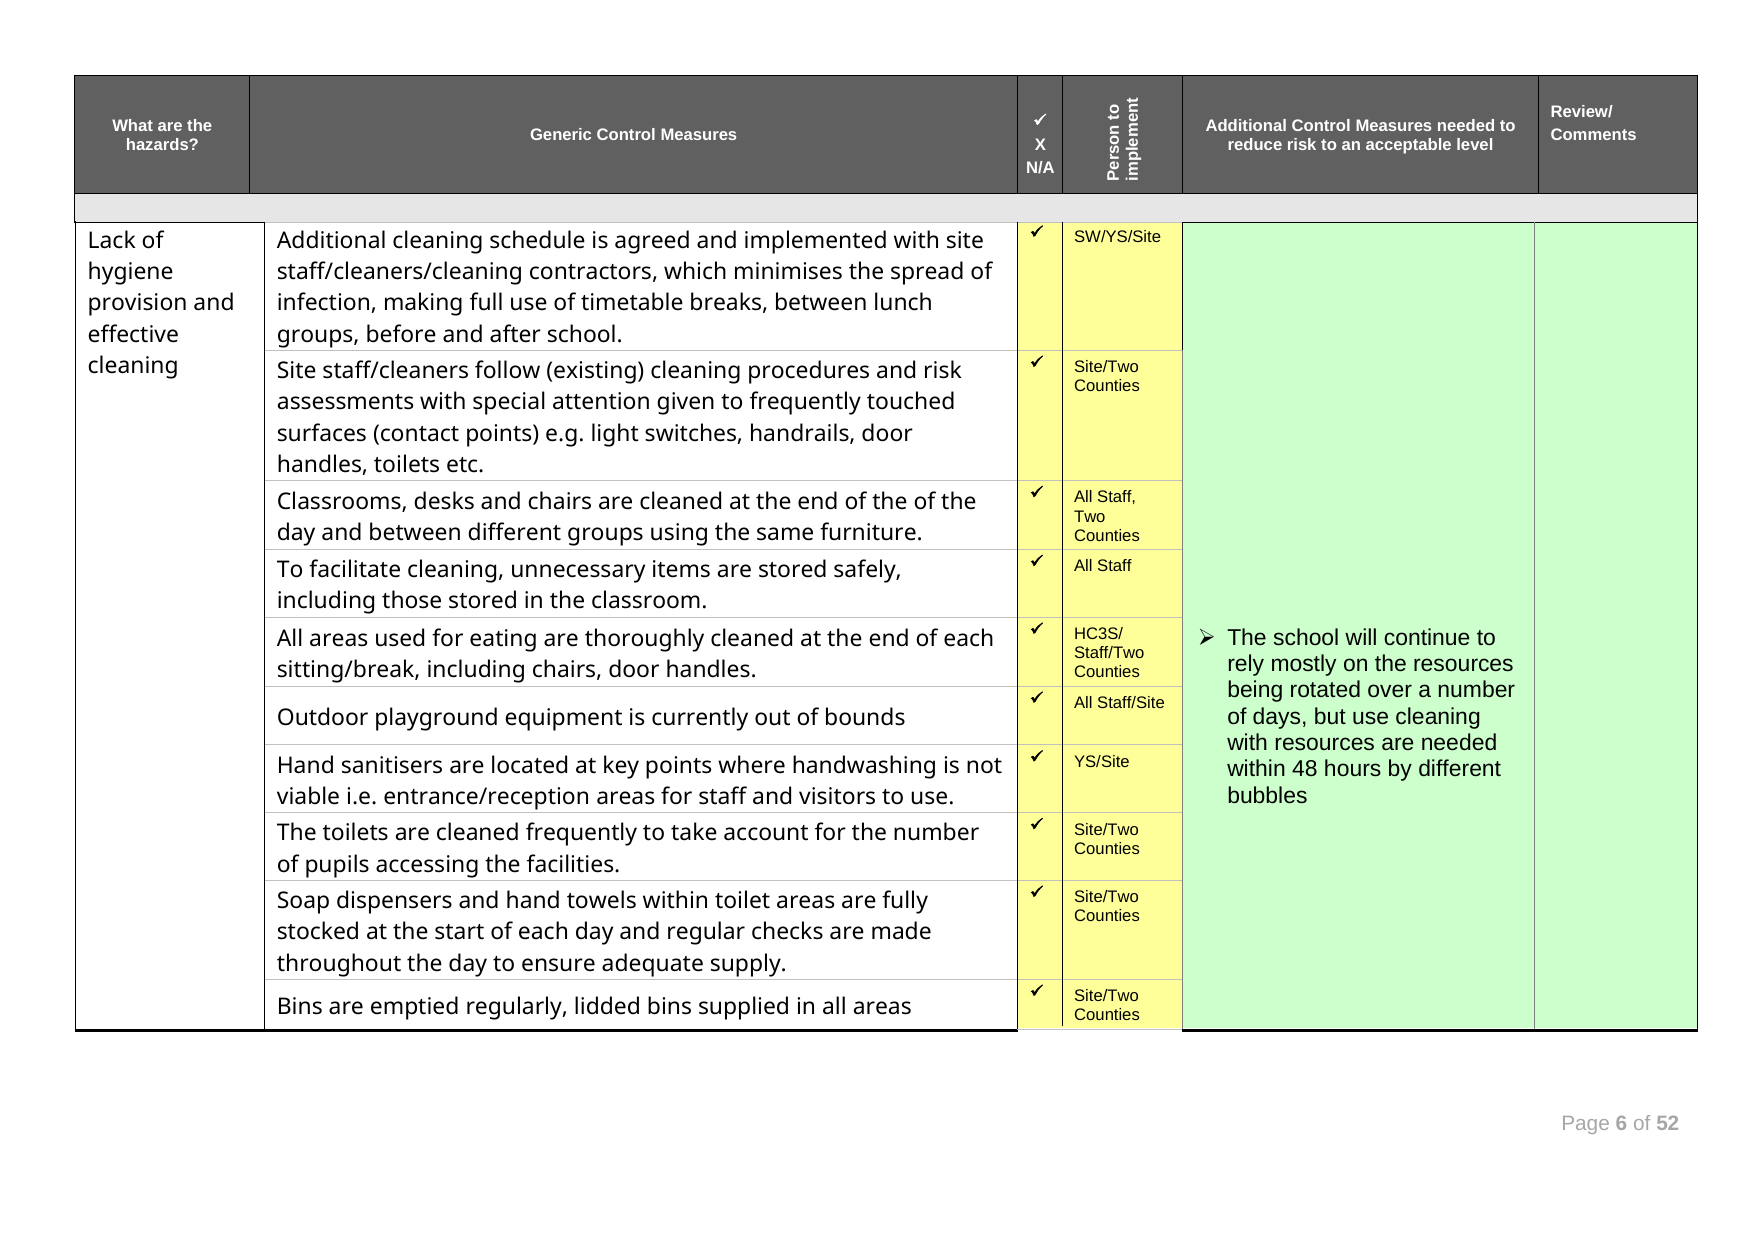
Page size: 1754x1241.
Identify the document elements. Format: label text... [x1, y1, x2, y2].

table_cell Additional cleaning schedule is agreed and implemented with site staff/cleaners/cleaning contractors, which minimises the spread of infection, making full use of timetable breaks, between lunch groups, before and after school. [265, 223, 1017, 350]
table_header Additional Control Measures needed to reduce risk to an acceptable level [1183, 76, 1538, 193]
table_cell [1018, 618, 1062, 686]
table_header Person to implement [1063, 76, 1182, 193]
table_cell [75, 194, 1697, 222]
table_cell All Staff/Site [1063, 687, 1182, 744]
table_cell Site/Two Counties [1063, 813, 1182, 880]
table_cell [1018, 980, 1062, 1028]
table_cell [1018, 813, 1062, 880]
table_cell Lack of hygiene provision and effective cleaning [76, 223, 264, 1028]
table_header What are the hazards? [75, 76, 249, 193]
table_cell The toilets are cleaned frequently to take account for the number of pupils accessing the facilities. [265, 813, 1017, 880]
table_cell [1018, 687, 1062, 744]
table_cell [1018, 351, 1062, 480]
table_cell All areas used for eating are thoroughly cleaned at the end of each sitting/break, including chairs, door handles. [265, 618, 1017, 686]
table_cell [1018, 881, 1062, 979]
table_cell [1535, 223, 1697, 1028]
table_cell [1018, 745, 1062, 812]
table_cell [1018, 223, 1062, 350]
table_cell [1018, 550, 1062, 617]
table_cell Classrooms, desks and chairs are cleaned at the end of the of the day and between different groups using the same furniture. [265, 481, 1017, 549]
table_cell To facilitate cleaning, unnecessary items are stored safely, including those stored in the classroom. [265, 550, 1017, 617]
table_cell Site/Two Counties [1063, 881, 1182, 979]
table_cell SW/YS/Site [1063, 223, 1182, 350]
table_cell Soap dispensers and hand towels within toilet areas are fully stocked at the start of each day and regular checks are made throughout the day to ensure adequate supply. [265, 881, 1017, 979]
table_cell All Staff [1063, 550, 1182, 617]
table_header Generic Control Measures [250, 76, 1017, 193]
table_cell All Staff, Two Counties [1063, 481, 1182, 549]
table_header Review/ Comments [1539, 76, 1697, 193]
table_cell Site staff/cleaners follow (existing) cleaning procedures and risk assessments with special attention given to frequently touched surfaces (contact points) e.g. light switches, handrails, door handles, toilets etc. [265, 351, 1017, 480]
table_cell Site/Two Counties [1062, 980, 1182, 1028]
table_header X N/A [1018, 76, 1062, 193]
table_cell [1018, 481, 1062, 549]
table_cell YS/Site [1063, 745, 1182, 812]
table_cell HC3S/Staff/Two Counties [1063, 618, 1182, 686]
table_cell Hand sanitisers are located at key points where handwashing is not viable i.e. entrance/reception areas for staff and visitors to use. [265, 745, 1017, 812]
table_cell Site/Two Counties [1063, 351, 1182, 480]
table_cell Bins are emptied regularly, lidded bins supplied in all areas [265, 980, 1017, 1028]
table_cell The school will continue to rely mostly on the resources being rotated over a number of days, but use cleaning with resources are needed within 48 hours by different bubbles [1183, 223, 1534, 1028]
table_cell Outdoor playground equipment is currently out of bounds [265, 687, 1017, 744]
